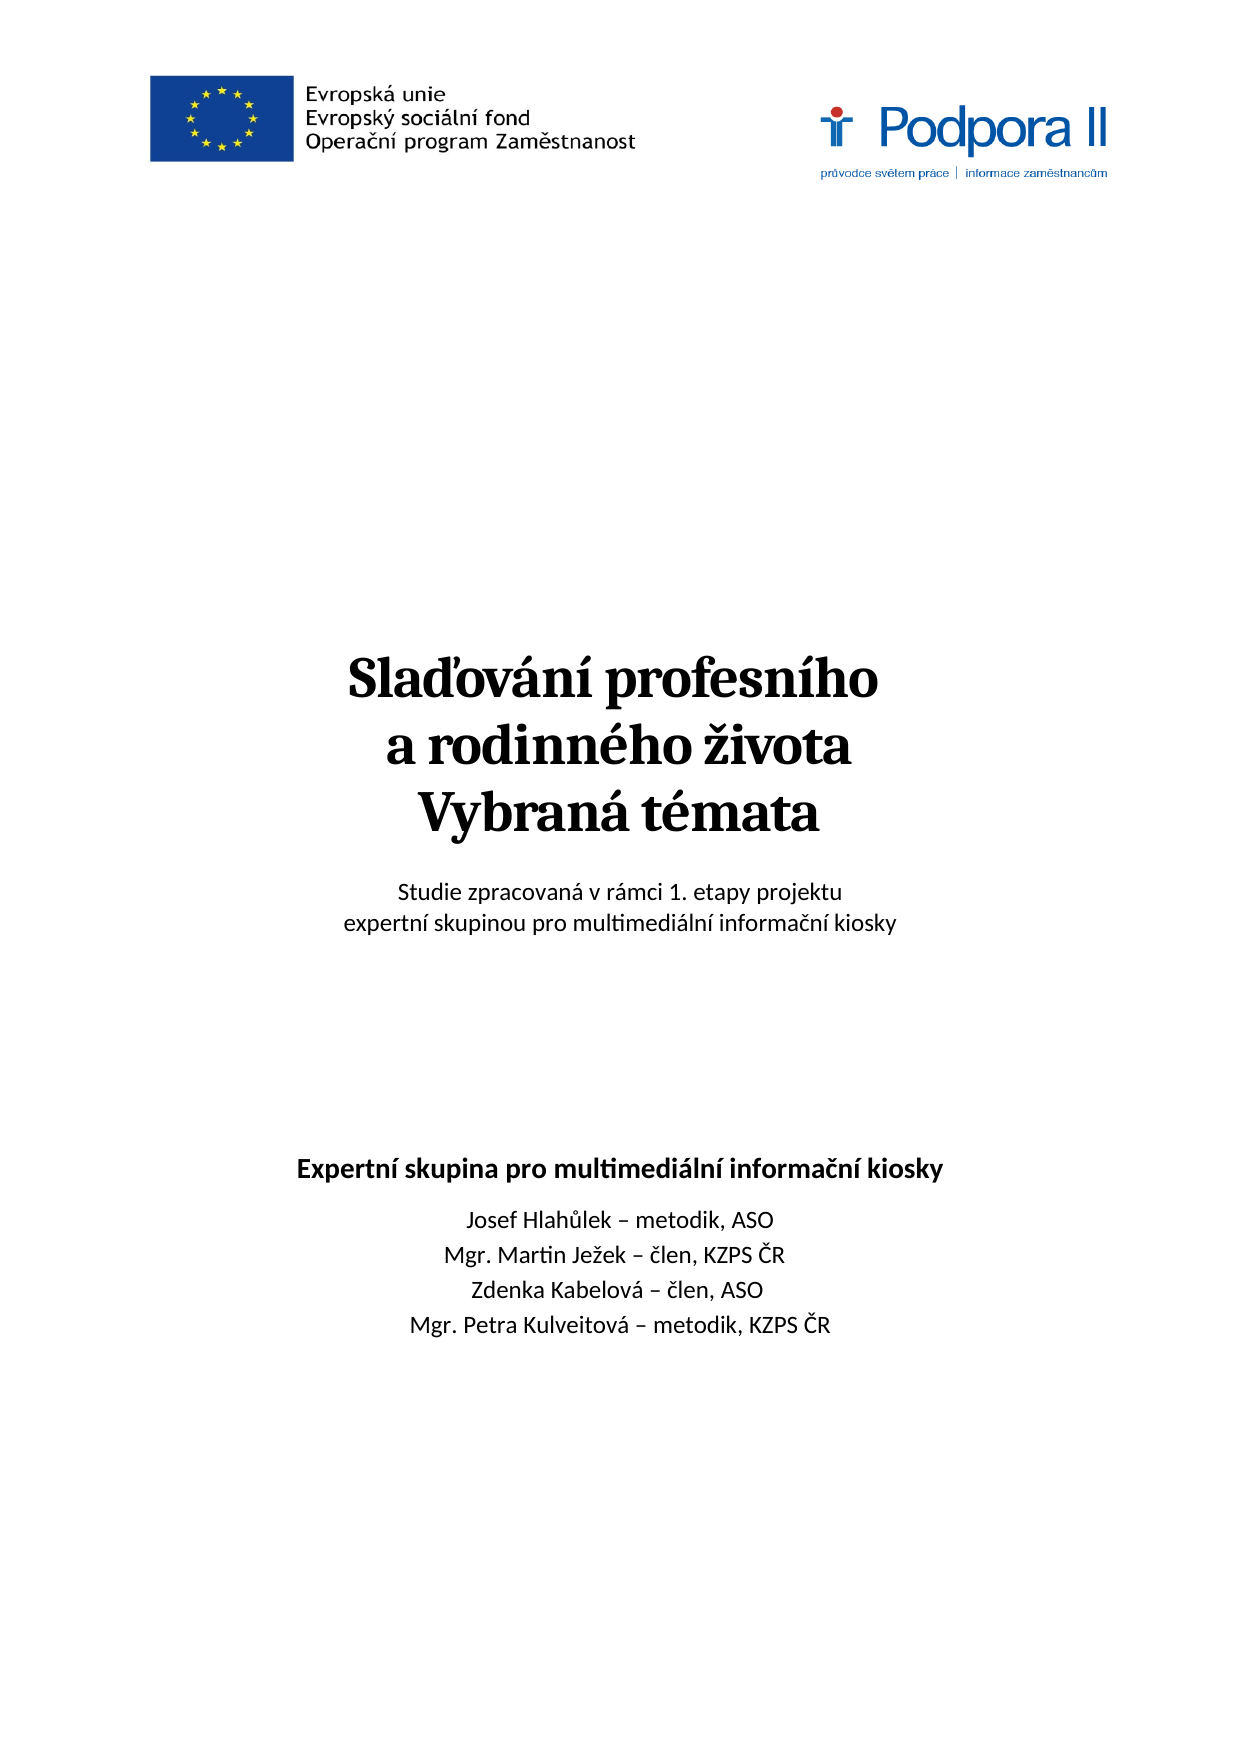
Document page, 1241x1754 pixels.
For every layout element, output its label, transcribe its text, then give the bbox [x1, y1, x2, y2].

picture [147, 73, 636, 164]
text Expertní skupina pro multimediální informační kiosky [148, 1150, 1093, 1186]
text Josef Hlahůlek – metodik, ASO Mgr. Martin Ježek – člen, KZPS ČR Zdenka Kabelová – člen, ASO Mgr. Petra Kulveitová – metodik, KZPS ČR [148, 1204, 1093, 1372]
title Slaďování profesního a rodinného života [148, 645, 1093, 779]
title Vybraná témata [148, 779, 1093, 846]
text Studie zpracovaná v rámci 1. etapy projektu [148, 877, 1093, 907]
text expertní skupinou pro multimediální informační kiosky [148, 907, 1093, 938]
picture [797, 86, 1123, 198]
